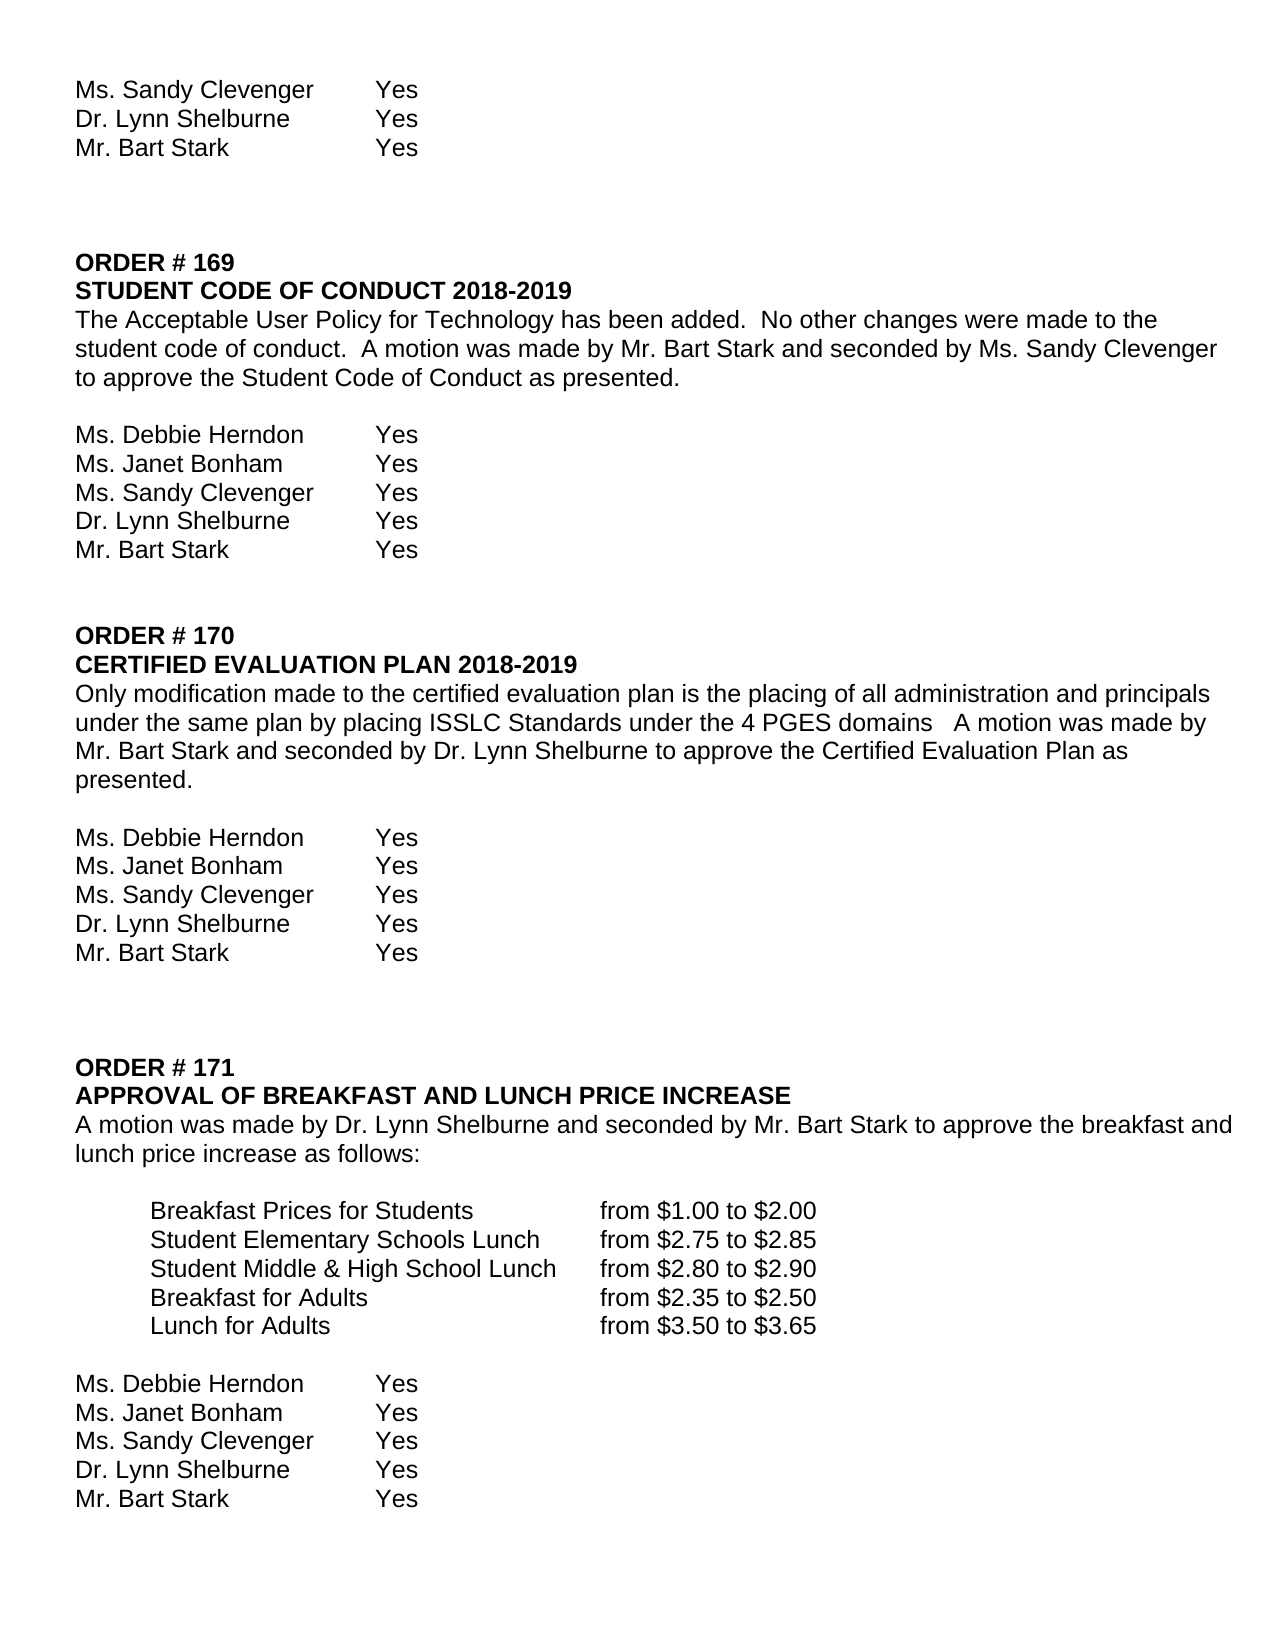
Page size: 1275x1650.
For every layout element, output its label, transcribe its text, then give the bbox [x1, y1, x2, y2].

text Mr. Bart Stark Yes [75, 132, 1245, 161]
text Ms. Janet Bonham Yes [75, 851, 1245, 880]
text A motion was made by Dr. Lynn Shelburne and seconded by Mr. Bart Stark to approve the breakfast and lunch price increase as follows: [75, 1110, 1245, 1167]
text ORDER # 171 [75, 1052, 1245, 1081]
text The Acceptable User Policy for Technology has been added. No other changes were made to the student code of conduct. A motion was made by Mr. Bart Stark and seconded by Ms. Sandy Clevenger to approve the Student Code of Conduct as presented. [75, 305, 1245, 391]
text Ms. Sandy Clevenger Yes [75, 880, 1245, 909]
text Dr. Lynn Shelburne Yes [75, 909, 1245, 937]
text Mr. Bart Stark Yes [75, 937, 1245, 966]
text ORDER # 170 [75, 621, 1245, 650]
text Breakfast Prices for Students from $1.00 to $2.00 [75, 1196, 1245, 1225]
text Mr. Bart Stark Yes [75, 1484, 1245, 1512]
text Ms. Debbie Herndon Yes [75, 822, 1245, 851]
text Mr. Bart Stark Yes [75, 535, 1245, 564]
text Ms. Debbie Herndon Yes [75, 1369, 1245, 1397]
text ORDER # 169 [75, 247, 1245, 276]
text Ms. Debbie Herndon Yes [75, 420, 1245, 449]
text Student Middle & High School Lunch from $2.80 to $2.90 [75, 1254, 1245, 1282]
text Lunch for Adults from $3.50 to $3.65 [75, 1311, 1245, 1340]
text Dr. Lynn Shelburne Yes [75, 506, 1245, 535]
text CERTIFIED EVALUATION PLAN 2018-2019 [75, 650, 1245, 679]
text Only modification made to the certified evaluation plan is the placing of all administration and principals under the same plan by placing ISSLC Standards under the 4 PGES domains A motion was made by Mr. Bart Stark and seconded by Dr. Lynn Shelburne to approve the Certified Evaluation Plan as presented. [75, 679, 1245, 794]
text Dr. Lynn Shelburne Yes [75, 1455, 1245, 1484]
text Ms. Janet Bonham Yes [75, 449, 1245, 477]
text Breakfast for Adults from $2.35 to $2.50 [75, 1282, 1245, 1311]
text Student Elementary Schools Lunch from $2.75 to $2.85 [75, 1225, 1245, 1254]
text STUDENT CODE OF CONDUCT 2018-2019 [75, 276, 1245, 305]
text Ms. Sandy Clevenger Yes [75, 75, 1245, 104]
text Ms. Sandy Clevenger Yes [75, 477, 1245, 506]
text Dr. Lynn Shelburne Yes [75, 104, 1245, 132]
text APPROVAL OF BREAKFAST AND LUNCH PRICE INCREASE [75, 1081, 1245, 1110]
text Ms. Janet Bonham Yes [75, 1397, 1245, 1426]
text Ms. Sandy Clevenger Yes [75, 1426, 1245, 1455]
